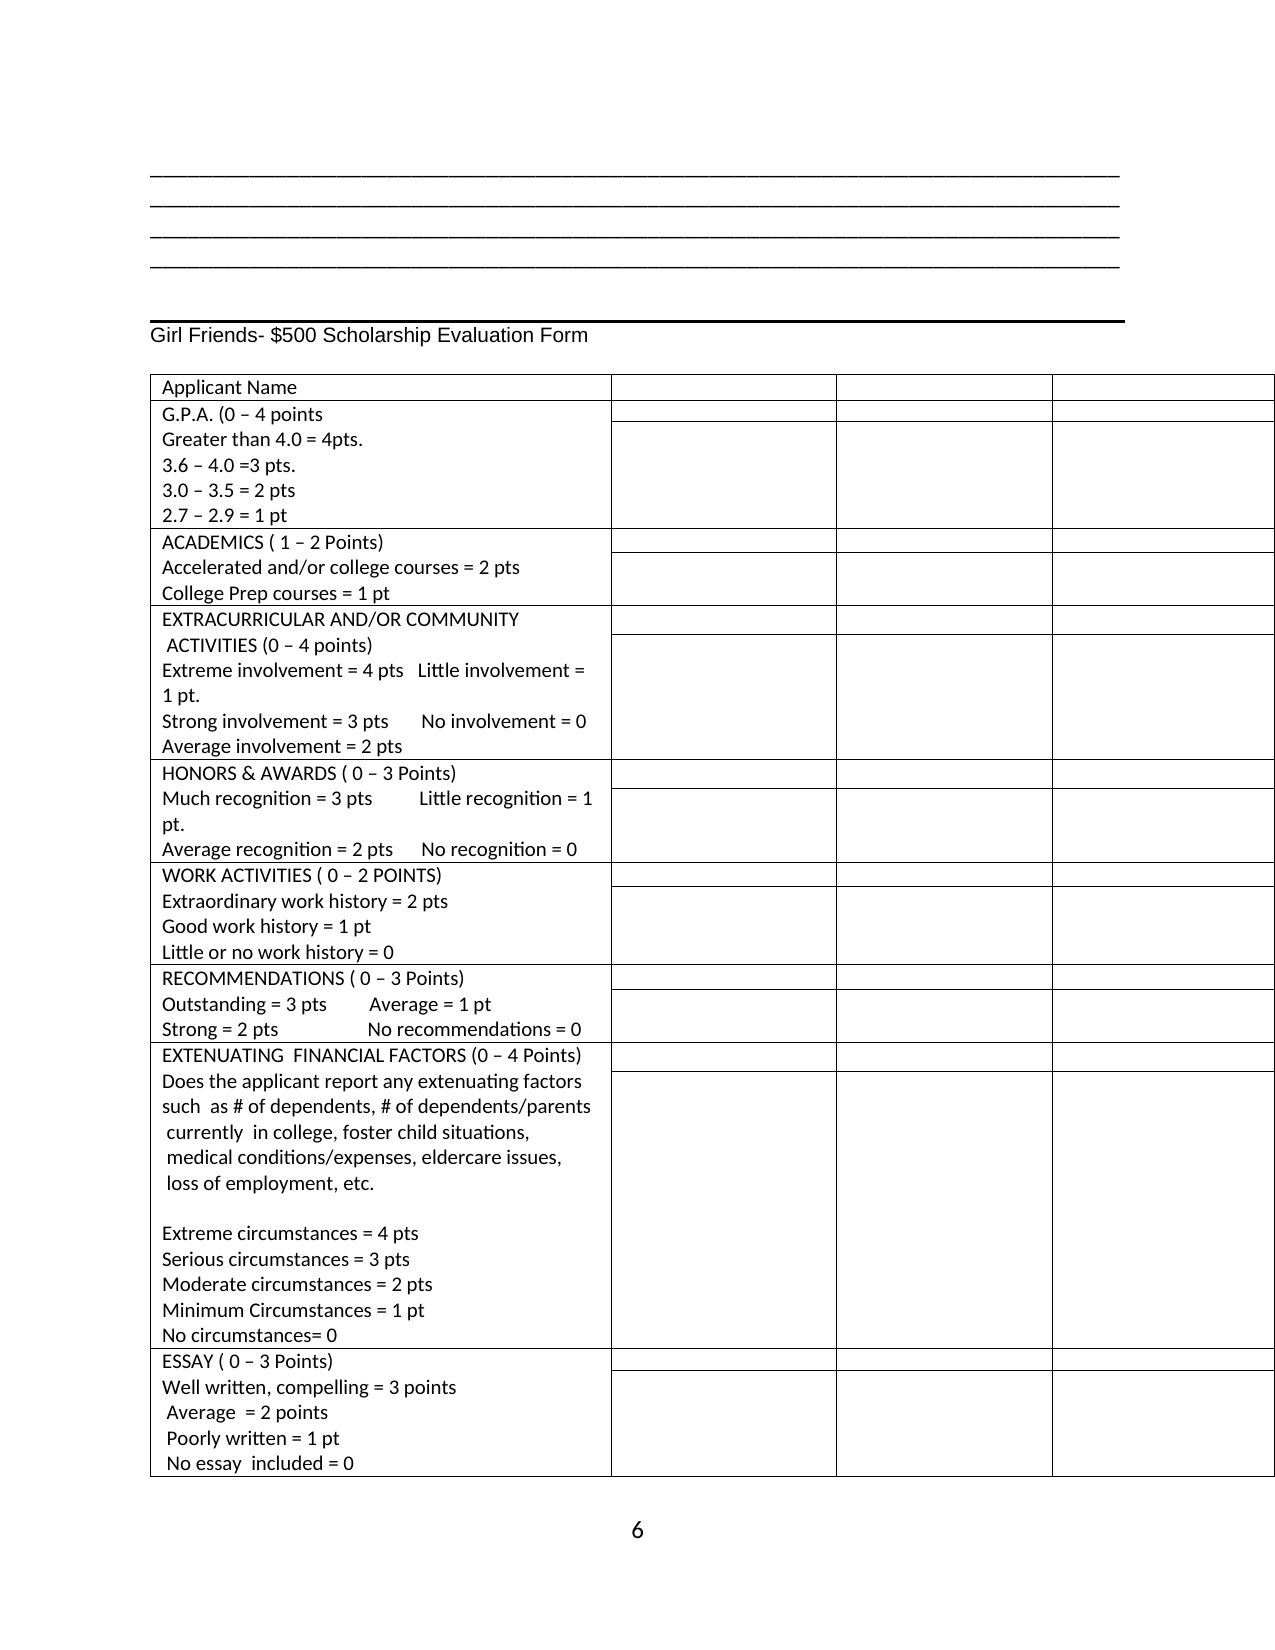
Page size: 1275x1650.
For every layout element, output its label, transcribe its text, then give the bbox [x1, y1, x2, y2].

table_cell [612, 553, 836, 605]
table_cell [612, 1371, 836, 1476]
table_cell [612, 887, 836, 964]
table_cell [1053, 401, 1274, 421]
table_cell [612, 965, 836, 988]
table_cell [837, 863, 1052, 886]
table_cell [837, 422, 1052, 528]
table_cell [612, 635, 836, 759]
table_cell ACADEMICS ( 1 – 2 Points) Accelerated and/or college courses = 2 pts College Prep courses = 1 pt [151, 529, 611, 605]
table_cell [612, 789, 836, 862]
table_cell [1053, 606, 1274, 634]
table_header [837, 375, 1052, 400]
table_cell [1053, 1349, 1274, 1370]
table_cell [612, 529, 836, 552]
table_cell [1053, 760, 1274, 788]
table_cell [837, 990, 1052, 1042]
table_cell [1053, 553, 1274, 605]
table_cell EXTENUATING FINANCIAL FACTORS (0 – 4 Points) Does the applicant report any extenuating factors such as # of dependents, # of dependents/parents currently in college, foster child situations, medical conditions/expenses, eldercare issues, loss of employment, etc. Extreme circumstances = 4 pts Serious circumstances = 3 pts Moderate circumstances = 2 pts Minimum Circumstances = 1 pt No circumstances= 0 [151, 1043, 611, 1348]
table_cell [1053, 965, 1274, 988]
table_cell [612, 1043, 836, 1071]
table_cell [837, 1043, 1052, 1071]
table_cell WORK ACTIVITIES ( 0 – 2 POINTS) Extraordinary work history = 2 pts Good work history = 1 pt Little or no work history = 0 [151, 863, 611, 964]
table_cell [1053, 635, 1274, 759]
table_cell [837, 553, 1052, 605]
table_cell [837, 789, 1052, 862]
table_cell [837, 760, 1052, 788]
table_cell [837, 1371, 1052, 1476]
table_cell [1053, 1072, 1274, 1348]
table_cell [1053, 887, 1274, 964]
table_cell [612, 422, 836, 528]
table_cell [1053, 789, 1274, 862]
table_cell [837, 887, 1052, 964]
table_cell HONORS & AWARDS ( 0 – 3 Points) Much recognition = 3 pts Little recognition = 1 pt. Average recognition = 2 pts No recognition = 0 [151, 760, 611, 862]
table_cell [612, 401, 836, 421]
table_cell EXTRACURRICULAR AND/OR COMMUNITY ACTIVITIES (0 – 4 points) Extreme involvement = 4 pts Little involvement = 1 pt. Strong involvement = 3 pts No involvement = 0 Average involvement = 2 pts [151, 606, 611, 759]
table_cell RECOMMENDATIONS ( 0 – 3 Points) Outstanding = 3 pts Average = 1 pt Strong = 2 pts No recommendations = 0 [151, 965, 611, 1042]
table_cell [612, 990, 836, 1042]
table_cell [837, 1349, 1052, 1370]
table_cell [837, 635, 1052, 759]
table_header [612, 375, 836, 400]
table_cell [612, 760, 836, 788]
table_cell [612, 863, 836, 886]
table_cell [1053, 529, 1274, 552]
table_cell [612, 1349, 836, 1370]
table_cell [837, 606, 1052, 634]
text Girl Friends- $500 Scholarship Evaluation Form [150, 323, 1125, 347]
table_cell [837, 1072, 1052, 1348]
table_cell [1053, 422, 1274, 528]
table_cell ESSAY ( 0 – 3 Points) Well written, compelling = 3 points Average = 2 points Poorly written = 1 pt No essay included = 0 [151, 1349, 611, 1476]
table_header [1053, 375, 1274, 400]
table_cell [612, 1072, 836, 1348]
table_cell [837, 529, 1052, 552]
table_cell [837, 965, 1052, 988]
table_cell [1053, 1043, 1274, 1071]
table_cell [1053, 863, 1274, 886]
table_cell [1053, 1371, 1274, 1476]
table_cell [612, 606, 836, 634]
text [150, 150, 1125, 320]
table_cell [837, 401, 1052, 421]
table_cell G.P.A. (0 – 4 points Greater than 4.0 = 4pts. 3.6 – 4.0 =3 pts. 3.0 – 3.5 = 2 pts 2.7 – 2.9 = 1 pt [151, 401, 611, 528]
table_header Applicant Name [151, 375, 611, 400]
table_cell [1053, 990, 1274, 1042]
